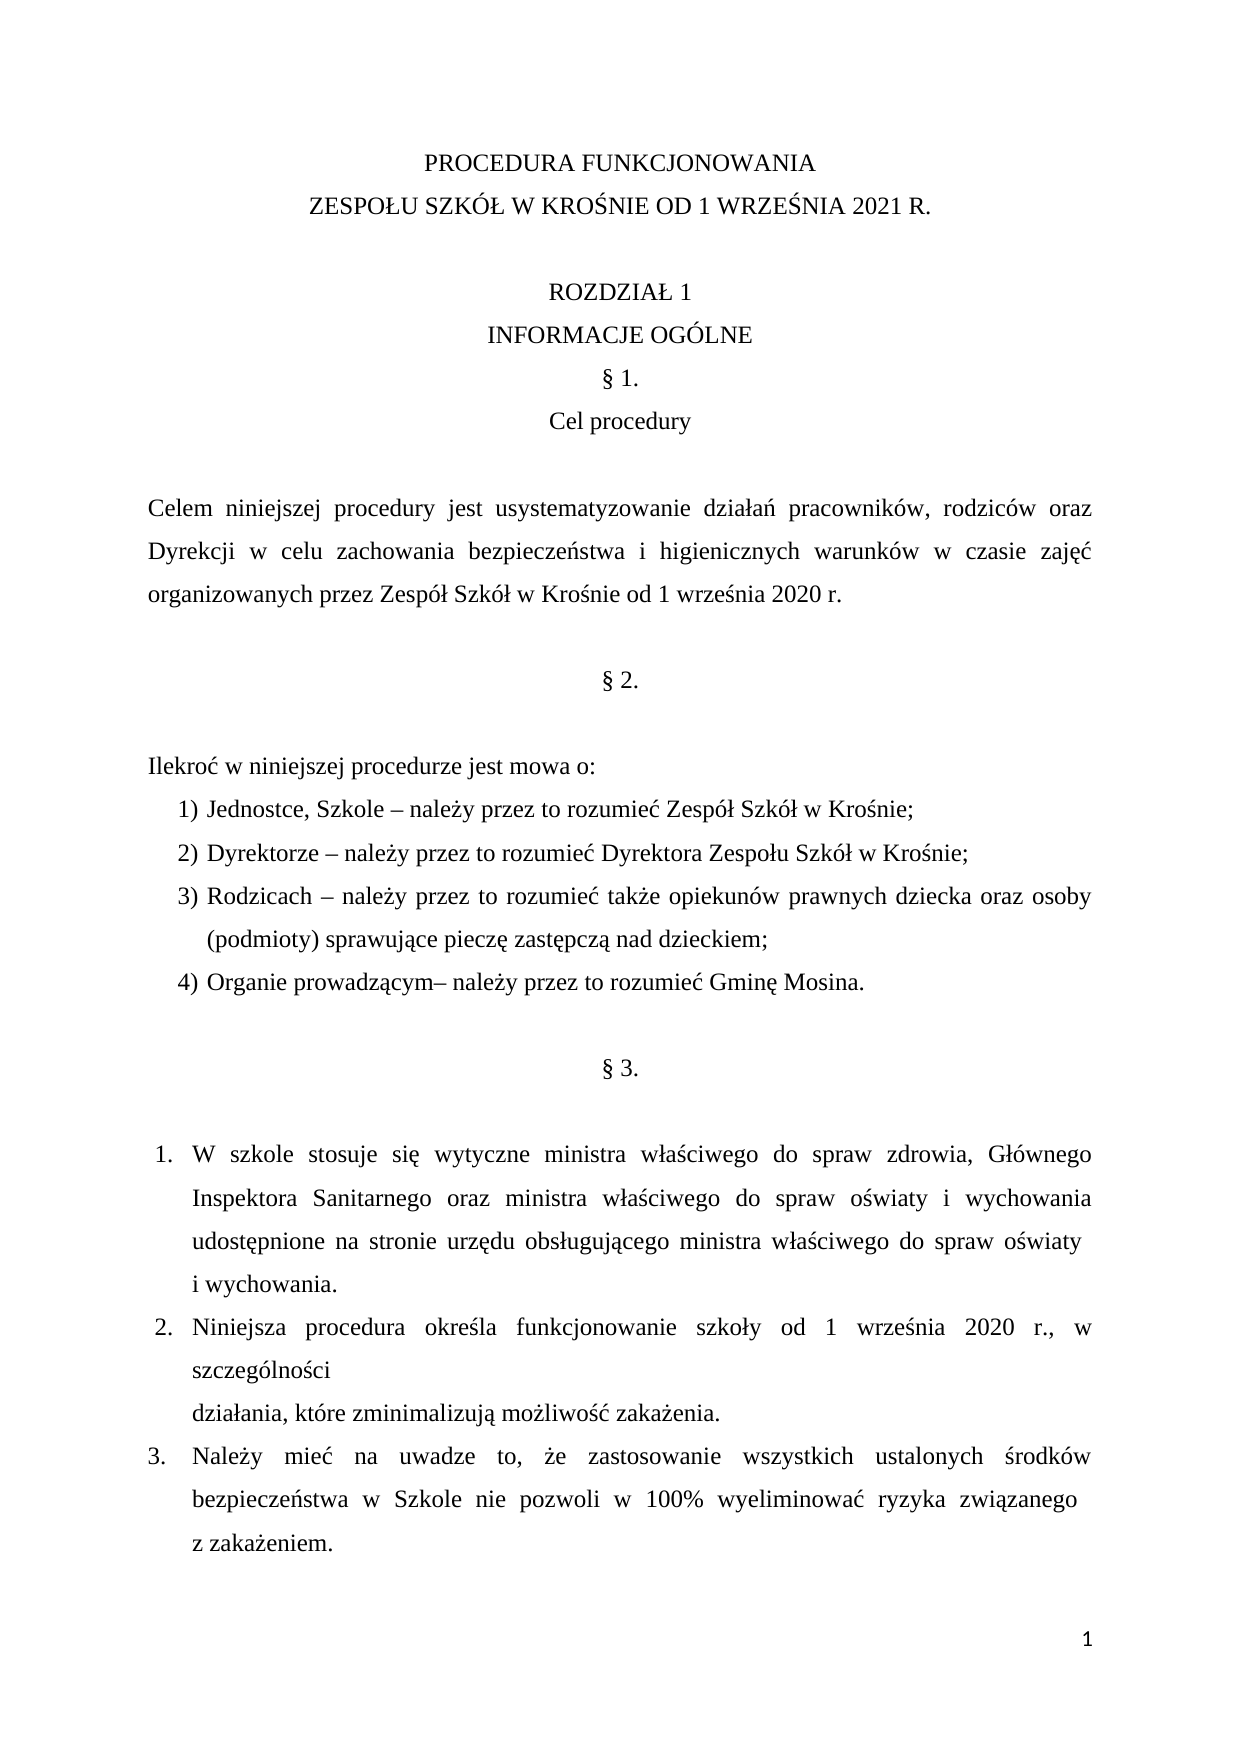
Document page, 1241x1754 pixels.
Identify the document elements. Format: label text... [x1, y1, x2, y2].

list Należy mieć na uwadze to, że zastosowanie wszystkich ustalonych środków bezpieczeństwa w Szkole nie pozwoli w 100% wyeliminować ryzyka związanego z zakażeniem. [147, 1441, 1093, 1556]
list W szkole stosuje się wytyczne ministra właściwego do spraw zdrowia, Głównego Inspektora Sanitarnego oraz ministra właściwego do spraw oświaty i wychowania udostępnione na stronie urzędu obsługującego ministra właściwego do spraw oświaty i wychowania. [154, 1139, 1093, 1298]
text § 3. [148, 1053, 1093, 1082]
list działania, które zminimalizują możliwość zakażenia. [192, 1398, 1093, 1427]
list Rodzicach – należy przez to rozumieć także opiekunów prawnych dziecka oraz osoby (podmioty) sprawujące pieczę zastępczą nad dzieckiem; [177, 881, 1093, 953]
list Niniejsza procedura określa funkcjonowanie szkoły od 1 września 2020 r., w szczególności [154, 1312, 1093, 1384]
text § 2. [148, 665, 1093, 694]
list Dyrektorze – należy przez to rozumieć Dyrektora Zespołu Szkół w Krośnie; [177, 838, 1093, 866]
text Celem niniejszej procedury jest usystematyzowanie działań pracowników, rodziców oraz Dyrekcji w celu zachowania bezpieczeństwa i higienicznych warunków w czasie zajęć organizowanych przez Zespół Szkół w Krośnie od 1 września 2020 r. [148, 493, 1093, 608]
text § 1. [148, 363, 1093, 392]
text Cel procedury [148, 406, 1093, 435]
text Ilekroć w niniejszej procedurze jest mowa o: [148, 751, 1093, 780]
text INFORMACJE OGÓLNE [148, 320, 1093, 349]
list Jednostce, Szkole – należy przez to rozumieć Zespół Szkół w Krośnie; [177, 794, 1093, 823]
list Organie prowadzącym– należy przez to rozumieć Gminę Mosina. [177, 967, 1093, 996]
text ROZDZIAŁ 1 [148, 277, 1093, 306]
text ZESPOŁU SZKÓŁ W KROŚNIE OD 1 WRZEŚNIA 2021 R. [148, 191, 1093, 219]
text PROCEDURA FUNKCJONOWANIA [148, 148, 1093, 176]
